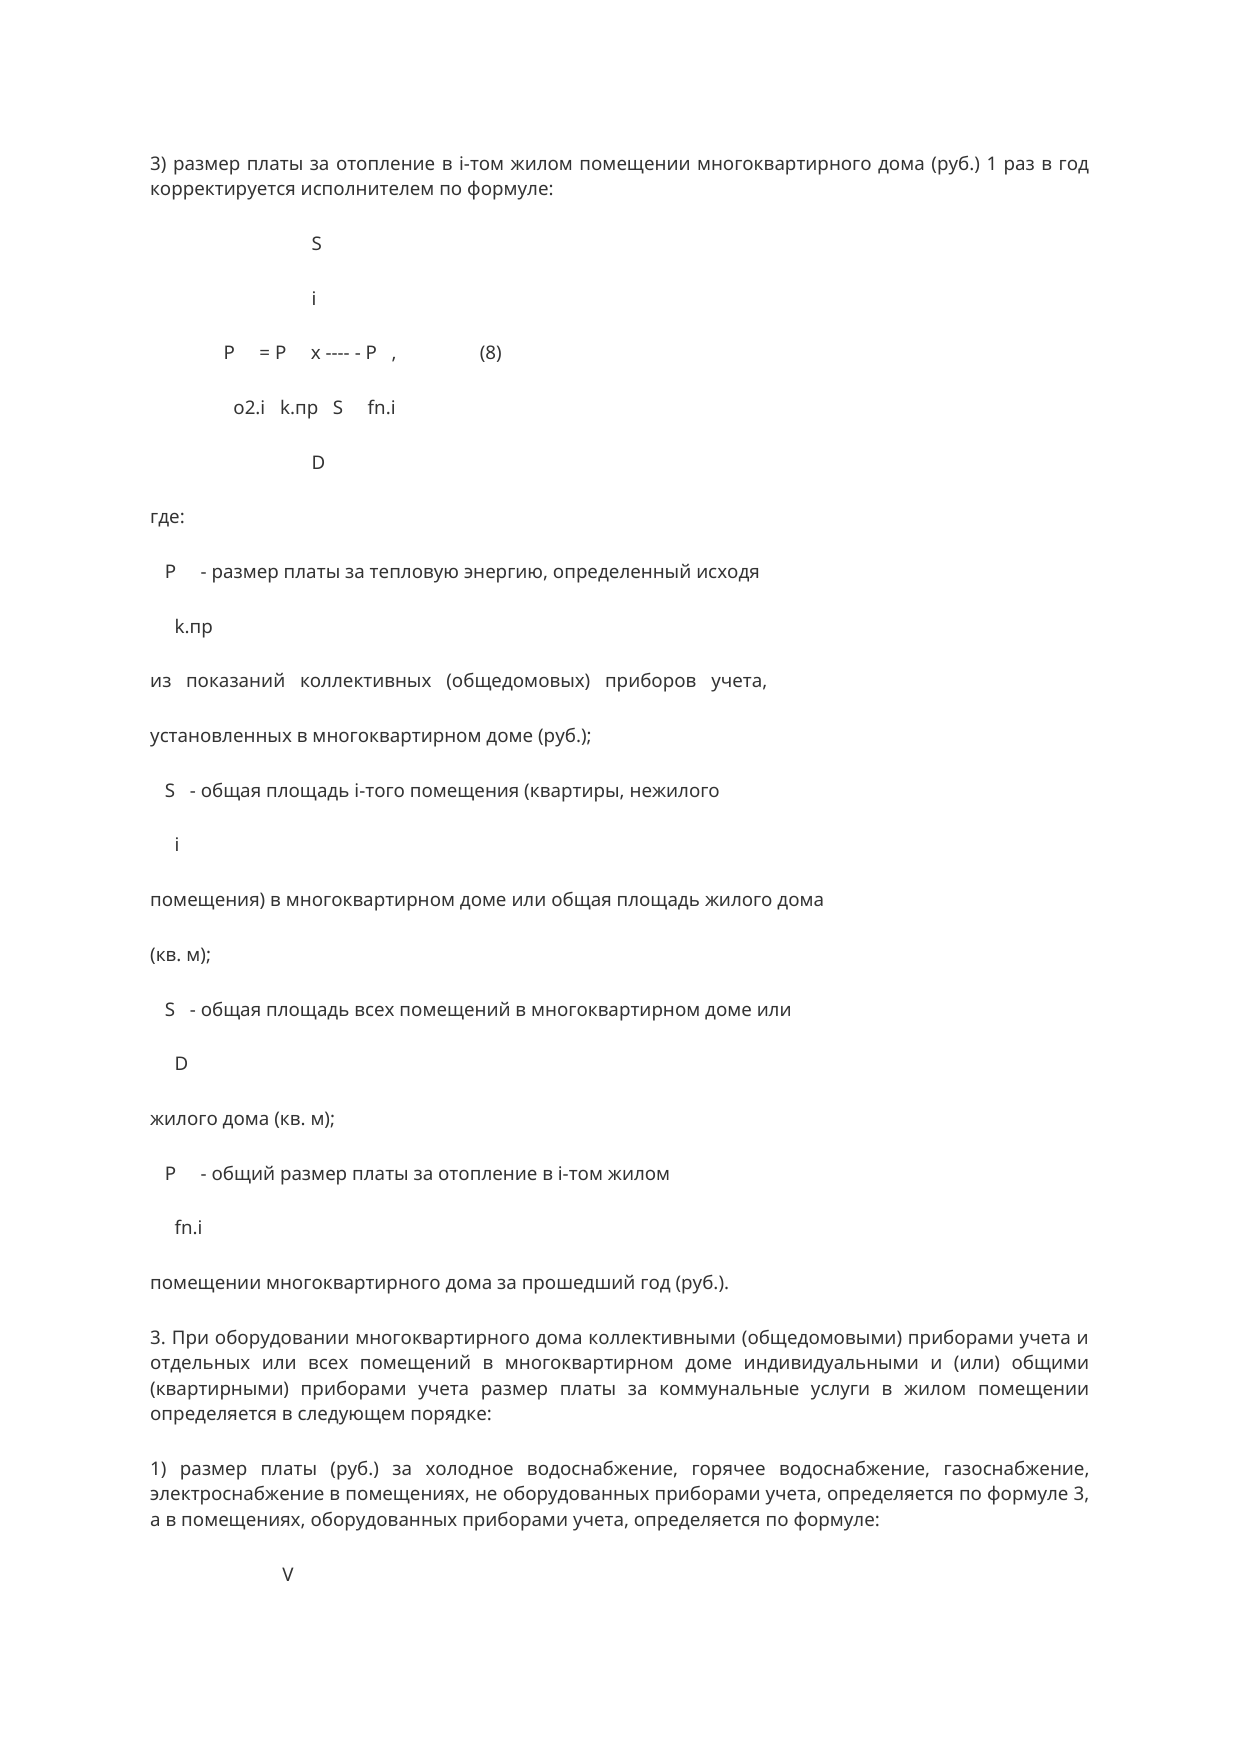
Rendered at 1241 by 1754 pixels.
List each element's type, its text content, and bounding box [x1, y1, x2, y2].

text помещении многоквартирного дома за прошедший год (руб.). [150, 1269, 1090, 1295]
text D [150, 449, 1090, 474]
text k.пр [150, 613, 1090, 638]
text D [150, 1051, 1090, 1076]
text S - общая площадь i-того помещения (квартиры, нежилого [150, 777, 1090, 803]
text жилого дома (кв. м); [150, 1105, 1090, 1131]
text S - общая площадь всех помещений в многоквартирном доме или [150, 996, 1090, 1021]
text (кв. м); [150, 941, 1090, 967]
text 3. При оборудовании многоквартирного дома коллективными (общедомовыми) приборами учета и отдельных или всех помещений в многоквартирном доме индивидуальными и (или) общими (квартирными) приборами учета размер платы за коммунальные услуги в жилом помещении определяется в следующем порядке: [150, 1324, 1090, 1426]
text помещения) в многоквартирном доме или общая площадь жилого дома [150, 886, 1090, 912]
text o2.i k.пр S fn.i [150, 394, 1090, 420]
text fn.i [150, 1214, 1090, 1240]
text P - общий размер платы за отопление в i-том жилом [150, 1160, 1090, 1185]
text S [150, 230, 1090, 256]
text P - размер платы за тепловую энергию, определенный исходя [150, 558, 1090, 584]
text 1) размер платы (руб.) за холодное водоснабжение, горячее водоснабжение, газоснабжение, электроснабжение в помещениях, не оборудованных приборами учета, определяется по формуле 3, а в помещениях, оборудованных приборами учета, определяется по формуле: [150, 1455, 1090, 1532]
text из показаний коллективных (общедомовых) приборов учета, [150, 668, 1090, 693]
text 3) размер платы за отопление в i-том жилом помещении многоквартирного дома (руб.) 1 раз в год корректируется исполнителем по формуле: [150, 150, 1090, 201]
text i [150, 285, 1090, 310]
text где: [150, 504, 1090, 529]
text P = P x ---- - P , (8) [150, 339, 1090, 365]
text установленных в многоквартирном доме (руб.); [150, 722, 1090, 748]
text V [150, 1561, 1090, 1586]
text i [150, 832, 1090, 857]
